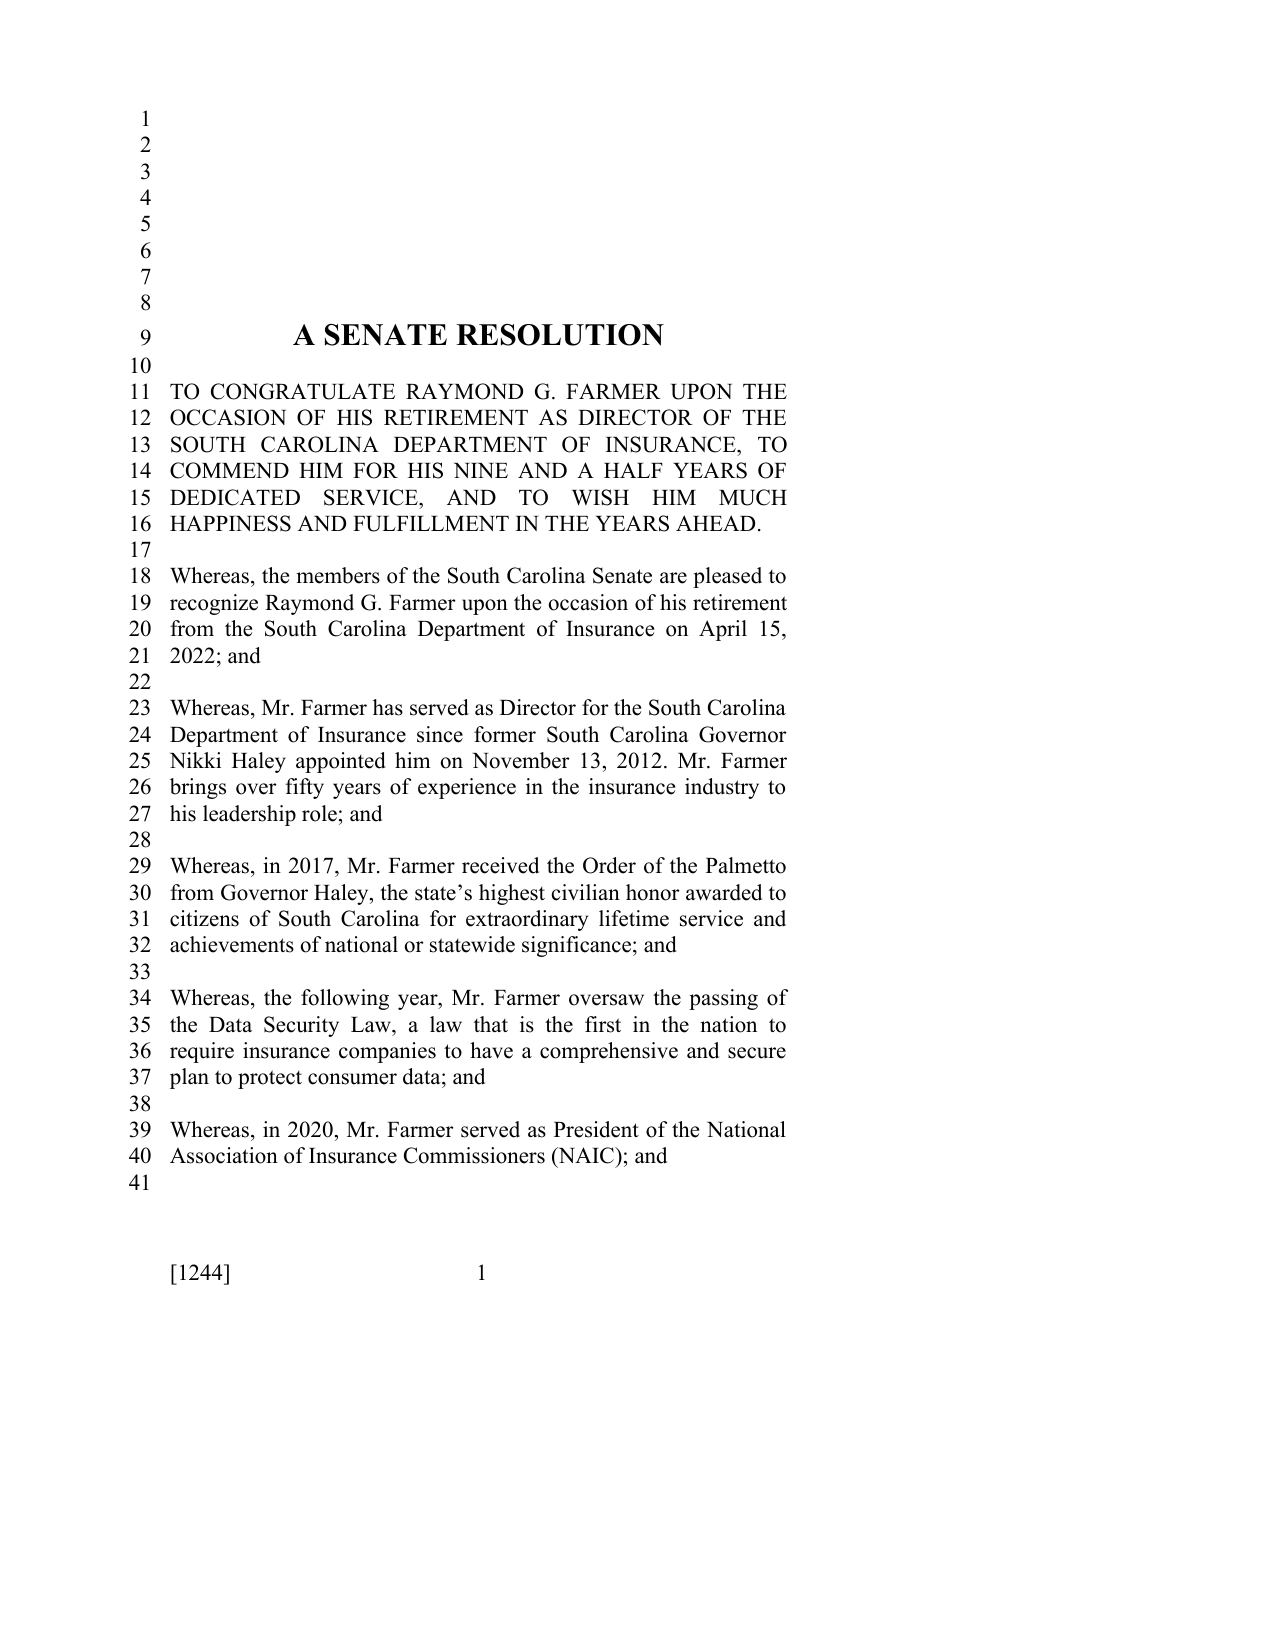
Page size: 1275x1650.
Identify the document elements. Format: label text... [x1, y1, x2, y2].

text Whereas, Mr. Farmer has served as Director for the South Carolina Department of Insurance since former South Carolina Governor Nikki Haley appointed him on November 13, 2012. Mr. Farmer brings over fifty years of experience in the insurance industry to his leadership role; and [169, 694, 787, 826]
text TO CONGRATULATE RAYMOND G. FARMER UPON THE OCCASION OF HIS RETIREMENT AS DIRECTOR OF THE SOUTH CAROLINA DEPARTMENT OF INSURANCE, TO COMMEND HIM FOR HIS NINE AND A HALF YEARS OF DEDICATED SERVICE, AND TO WISH HIM MUCH HAPPINESS AND FULFILLMENT IN THE YEARS AHEAD. [169, 378, 787, 536]
text Whereas, in 2017, Mr. Farmer received the Order of the Palmetto from Governor Haley, the state’s highest civilian honor awarded to citizens of South Carolina for extraordinary lifetime service and achievements of national or statewide significance; and [169, 852, 787, 958]
text Whereas, the following year, Mr. Farmer oversaw the passing of the Data Security Law, a law that is the first in the nation to require insurance companies to have a comprehensive and secure plan to protect consumer data; and [169, 984, 787, 1090]
text A SENATE RESOLUTION [169, 316, 787, 352]
text Whereas, the members of the South Carolina Senate are pleased to recognize Raymond G. Farmer upon the occasion of his retirement from the South Carolina Department of Insurance on April 15, 2022; and [169, 563, 787, 668]
text Whereas, in 2020, Mr. Farmer served as President of the National Association of Insurance Commissioners (NAIC); and [169, 1116, 787, 1169]
